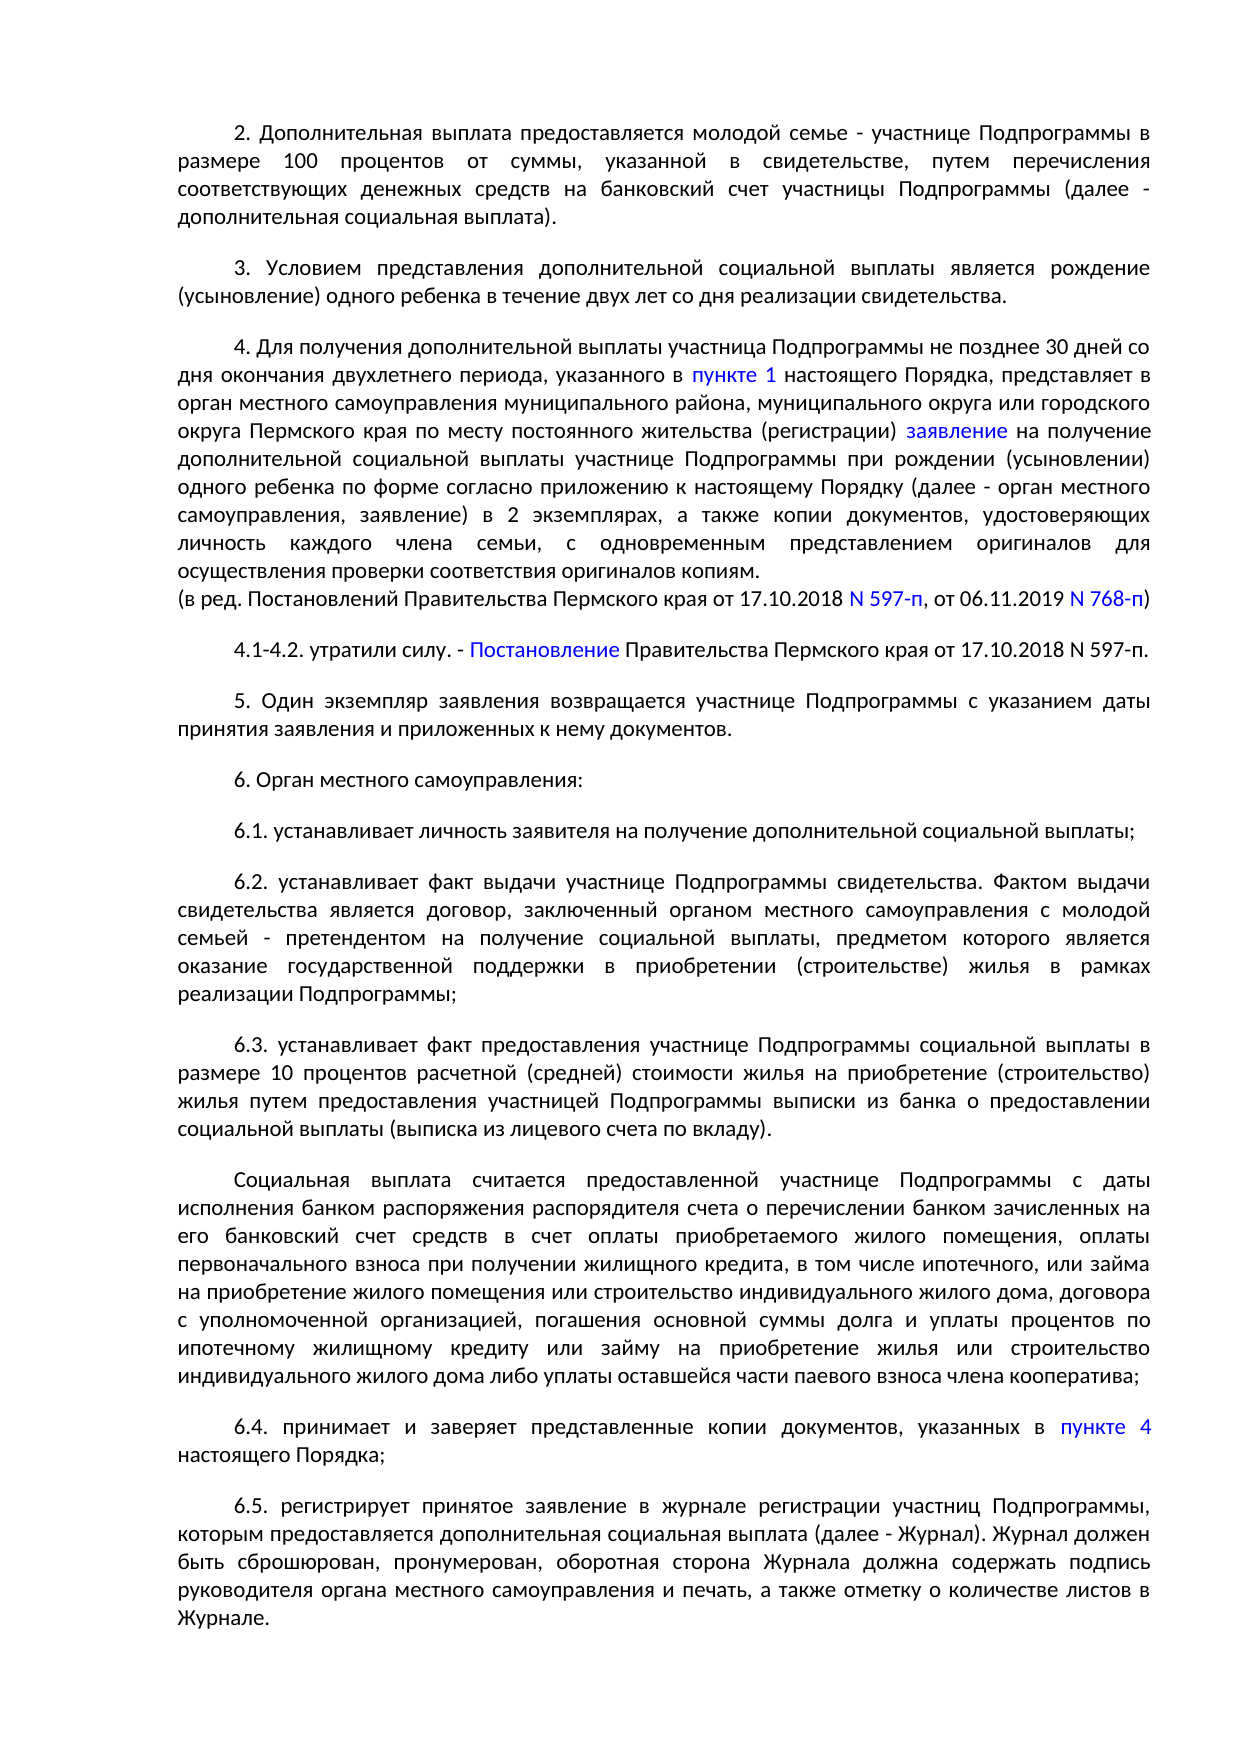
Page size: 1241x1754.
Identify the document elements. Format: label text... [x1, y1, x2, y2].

text 6.2. устанавливает факт выдачи участнице Подпрограммы свидетельства. Фактом выдачи свидетельства является договор, заключенный органом местного самоуправления с молодой семьей - претендентом на получение социальной выплаты, предметом которого является оказание государственной поддержки в приобретении (строительстве) жилья в рамках реализации Подпрограммы; [177, 867, 1152, 1007]
text 4.1-4.2. утратили силу. - Постановление Правительства Пермского края от 17.10.2018 N 597-п. [177, 635, 1152, 663]
text 2. Дополнительная выплата предоставляется молодой семье - участнице Подпрограммы в размере 100 процентов от суммы, указанной в свидетельстве, путем перечисления соответствующих денежных средств на банковский счет участницы Подпрограммы (далее - дополнительная социальная выплата). [177, 118, 1152, 230]
text (в ред. Постановлений Правительства Пермского края от 17.10.2018 N 597-п, от 06.11.2019 N 768-п) [177, 584, 1152, 612]
text 6.3. устанавливает факт предоставления участнице Подпрограммы социальной выплаты в размере 10 процентов расчетной (средней) стоимости жилья на приобретение (строительство) жилья путем предоставления участницей Подпрограммы выписки из банка о предоставлении социальной выплаты (выписка из лицевого счета по вкладу). [177, 1030, 1152, 1142]
text 6.1. устанавливает личность заявителя на получение дополнительной социальной выплаты; [177, 816, 1152, 844]
text 5. Один экземпляр заявления возвращается участнице Подпрограммы с указанием даты принятия заявления и приложенных к нему документов. [177, 686, 1152, 742]
text 6.5. регистрирует принятое заявление в журнале регистрации участниц Подпрограммы, которым предоставляется дополнительная социальная выплата (далее - Журнал). Журнал должен быть сброшюрован, пронумерован, оборотная сторона Журнала должна содержать подпись руководителя органа местного самоуправления и печать, а также отметку о количестве листов в Журнале. [177, 1491, 1152, 1631]
text 6. Орган местного самоуправления: [177, 765, 1152, 793]
text 4. Для получения дополнительной выплаты участница Подпрограммы не позднее 30 дней со дня окончания двухлетнего периода, указанного в пункте 1 настоящего Порядка, представляет в орган местного самоуправления муниципального района, муниципального округа или городского округа Пермского края по месту постоянного жительства (регистрации) заявление на получение дополнительной социальной выплаты участнице Подпрограммы при рождении (усыновлении) одного ребенка по форме согласно приложению к настоящему Порядку (далее - орган местного самоуправления, заявление) в 2 экземплярах, а также копии документов, удостоверяющих личность каждого члена семьи, с одновременным представлением оригиналов для осуществления проверки соответствия оригиналов копиям. [177, 332, 1152, 584]
text 3. Условием представления дополнительной социальной выплаты является рождение (усыновление) одного ребенка в течение двух лет со дня реализации свидетельства. [177, 253, 1152, 309]
text Социальная выплата считается предоставленной участнице Подпрограммы с даты исполнения банком распоряжения распорядителя счета о перечислении банком зачисленных на его банковский счет средств в счет оплаты приобретаемого жилого помещения, оплаты первоначального взноса при получении жилищного кредита, в том числе ипотечного, или займа на приобретение жилого помещения или строительство индивидуального жилого дома, договора с уполномоченной организацией, погашения основной суммы долга и уплаты процентов по ипотечному жилищному кредиту или займу на приобретение жилья или строительство индивидуального жилого дома либо уплаты оставшейся части паевого взноса члена кооператива; [177, 1165, 1152, 1389]
text 6.4. принимает и заверяет представленные копии документов, указанных в пункте 4 настоящего Порядка; [177, 1412, 1152, 1468]
